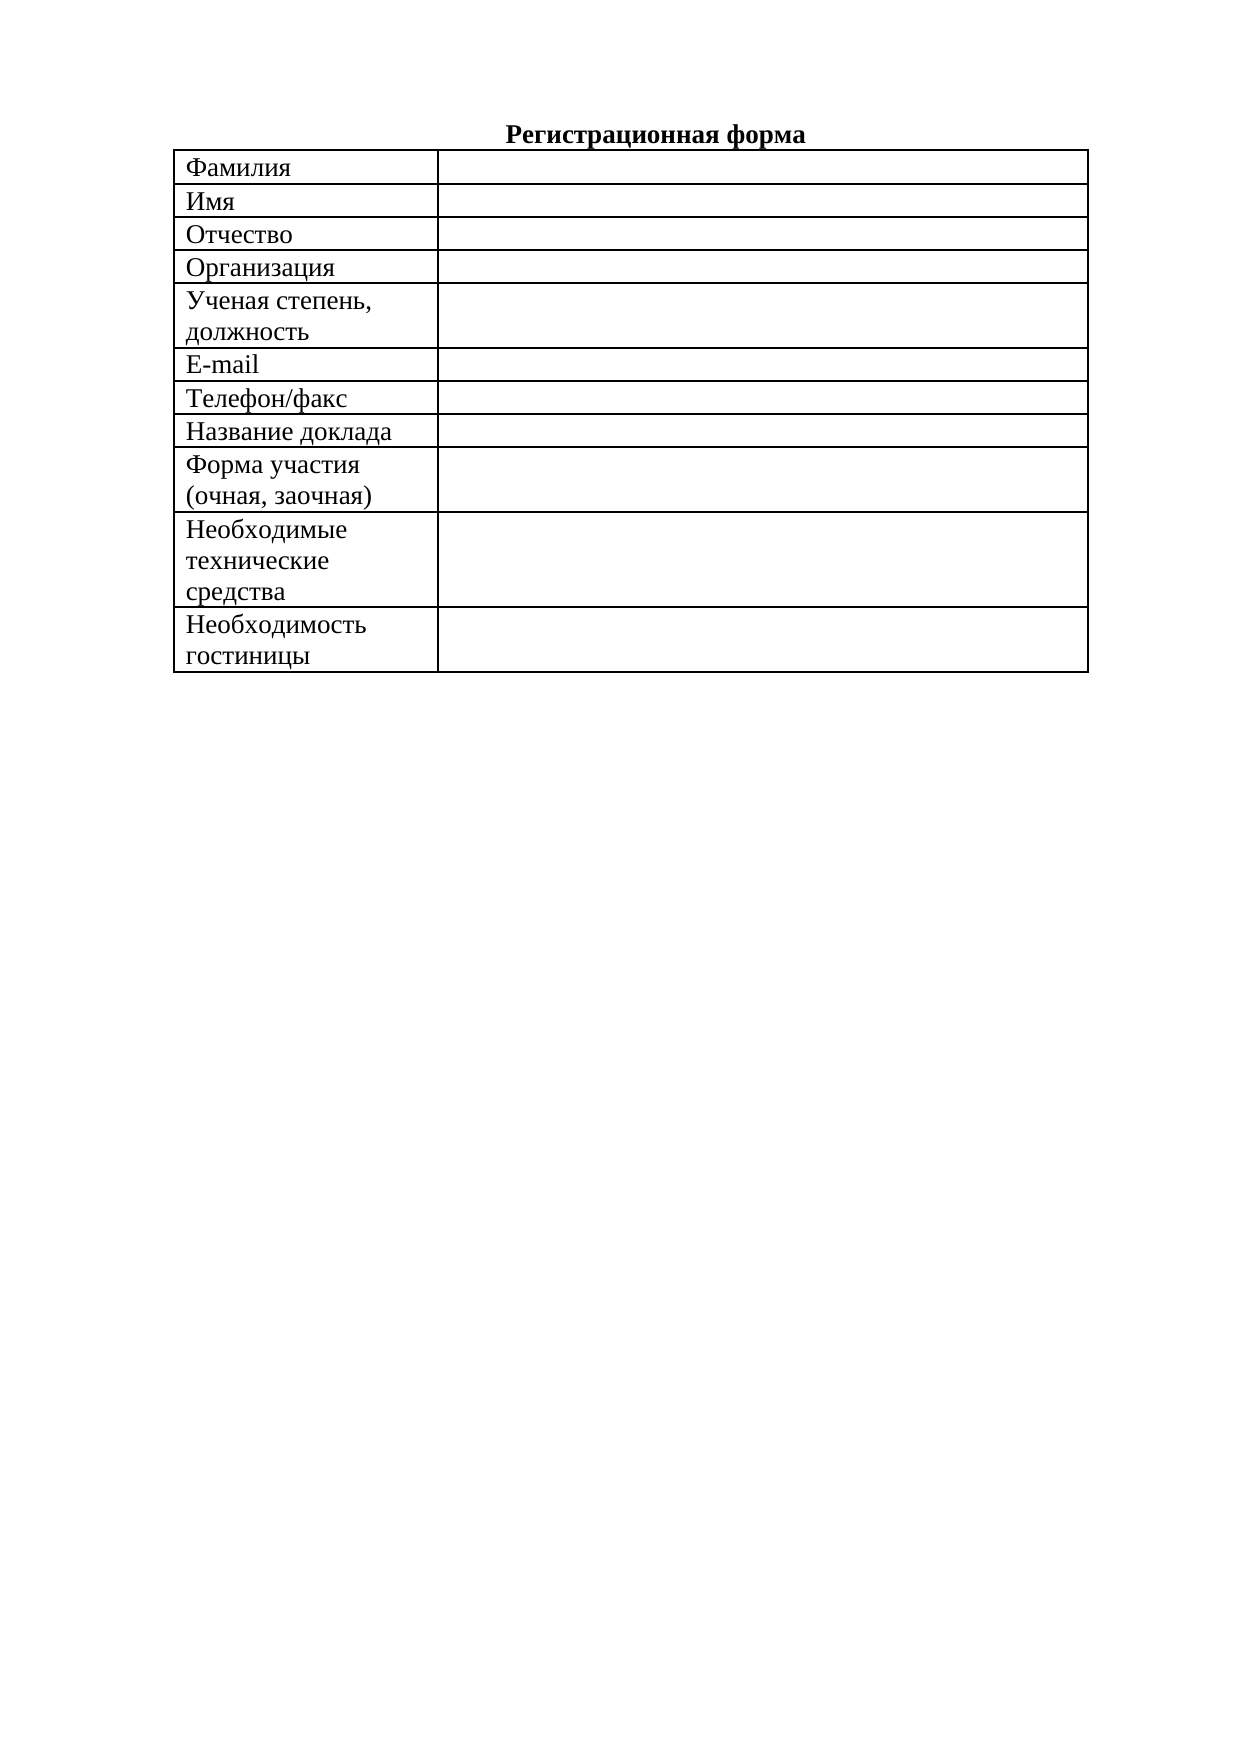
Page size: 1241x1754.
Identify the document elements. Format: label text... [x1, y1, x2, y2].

table_cell [439, 415, 1087, 446]
table_cell [439, 185, 1087, 216]
table_cell Отчество [175, 218, 437, 249]
table_cell [439, 382, 1087, 413]
table_cell [439, 251, 1087, 282]
table_header Фамилия [175, 151, 437, 182]
table_cell [439, 608, 1087, 671]
table_cell Форма участия (очная, заочная) [175, 448, 437, 511]
table_header [439, 151, 1087, 182]
table_cell Название доклада [175, 415, 437, 446]
table_cell Необходимость гостиницы [175, 608, 437, 671]
table_cell [439, 349, 1087, 380]
table_cell [439, 218, 1087, 249]
table_cell Ученая степень, должность [175, 284, 437, 347]
text Регистрационная форма [103, 118, 1152, 149]
table_cell [439, 284, 1087, 347]
table_cell Организация [175, 251, 437, 282]
table_cell [439, 448, 1087, 511]
table_cell Необходимые технические средства [175, 513, 437, 606]
table_cell Имя [175, 185, 437, 216]
table_cell [439, 513, 1087, 606]
table_cell E-mail [175, 349, 437, 380]
table_cell Телефон/факс [175, 382, 437, 413]
